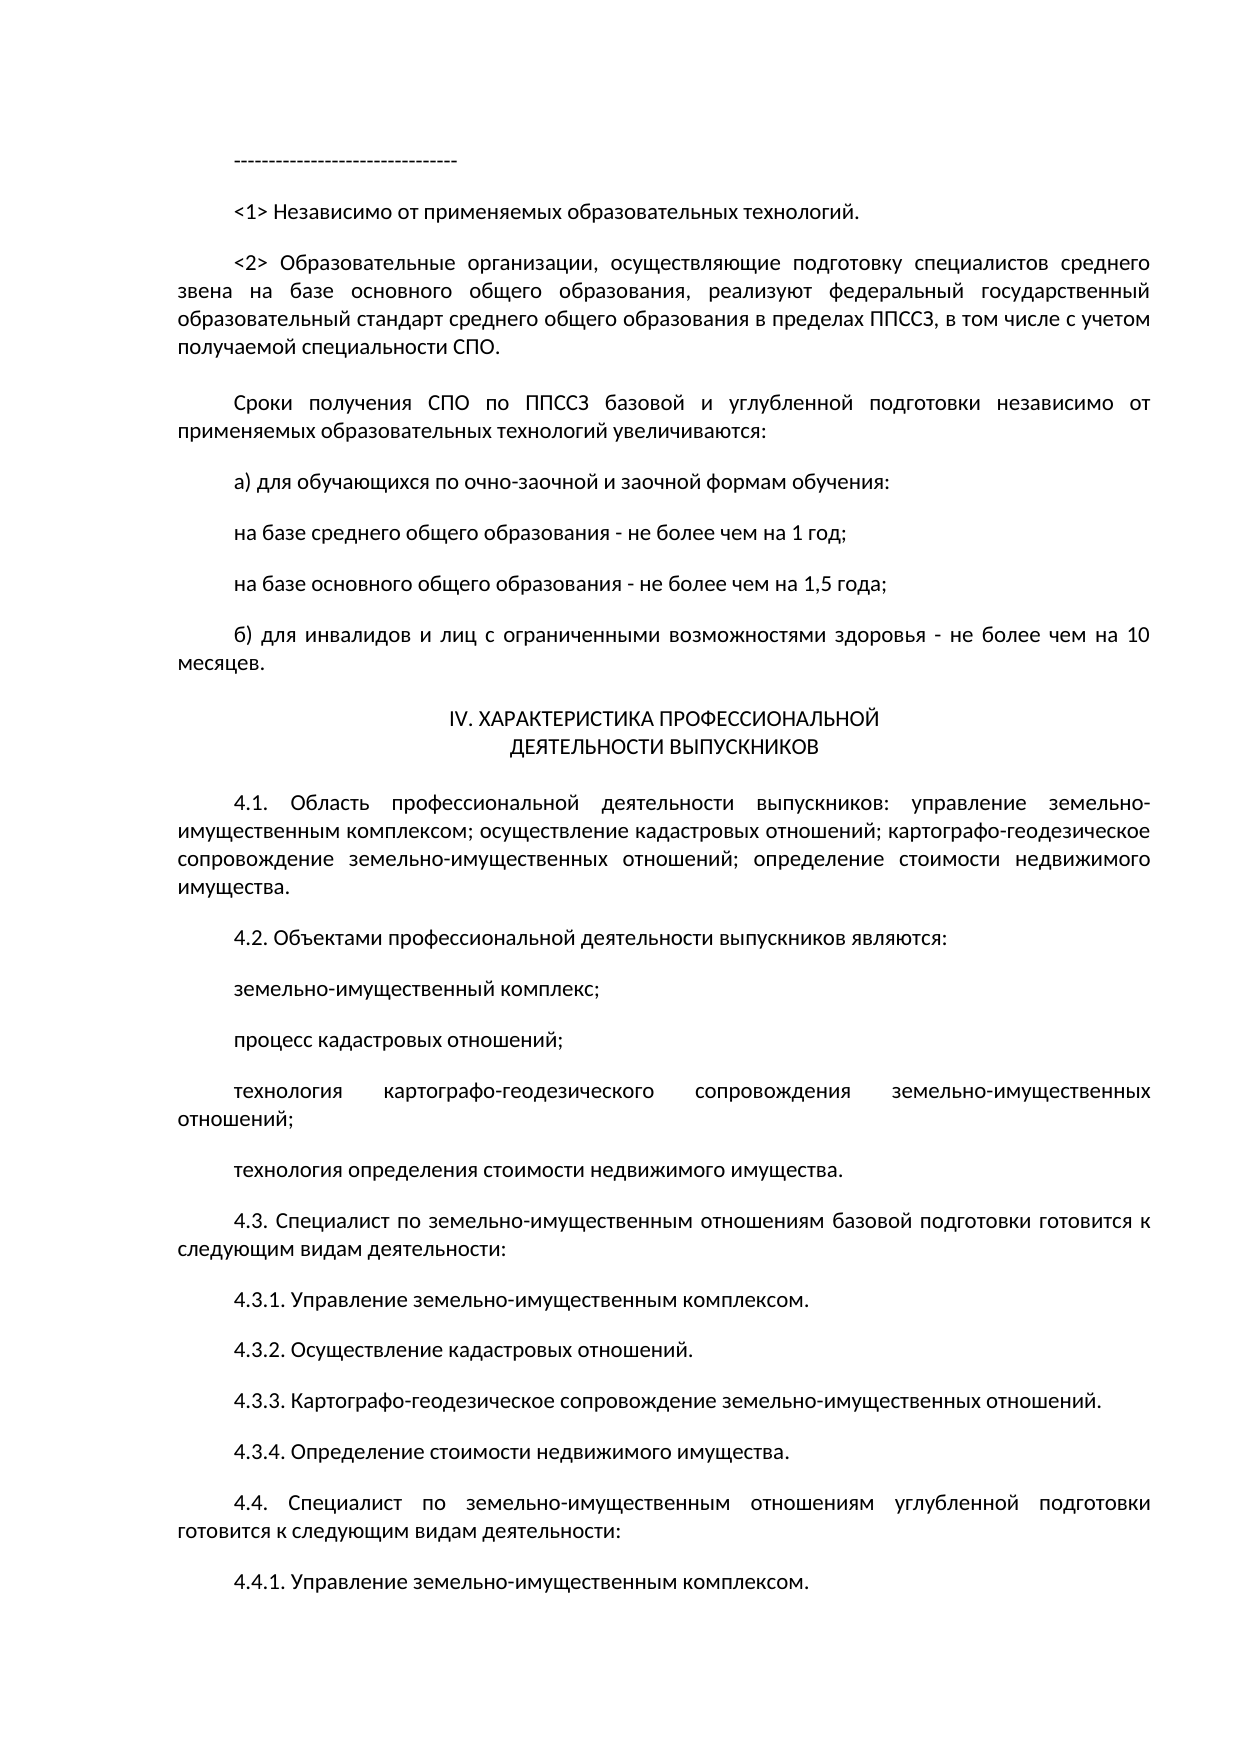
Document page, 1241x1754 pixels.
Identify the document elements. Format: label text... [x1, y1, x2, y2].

text <2> Образовательные организации, осуществляющие подготовку специалистов среднего звена на базе основного общего образования, реализуют федеральный государственный образовательный стандарт среднего общего образования в пределах ППССЗ, в том числе с учетом получаемой специальности СПО. [177, 248, 1152, 360]
text процесс кадастровых отношений; [177, 1025, 1152, 1053]
text -------------------------------- [177, 146, 1152, 174]
text Сроки получения СПО по ППССЗ базовой и углубленной подготовки независимо от применяемых образовательных технологий увеличиваются: [177, 388, 1152, 444]
text IV. ХАРАКТЕРИСТИКА ПРОФЕССИОНАЛЬНОЙ [177, 704, 1152, 732]
text 4.1. Область профессиональной деятельности выпускников: управление земельно-имущественным комплексом; осуществление кадастровых отношений; картографо-геодезическое сопровождение земельно-имущественных отношений; определение стоимости недвижимого имущества. [177, 788, 1152, 900]
text 4.3.4. Определение стоимости недвижимого имущества. [177, 1437, 1152, 1466]
text 4.3.2. Осуществление кадастровых отношений. [177, 1336, 1152, 1364]
text технология картографо-геодезического сопровождения земельно-имущественных отношений; [177, 1076, 1152, 1132]
text 4.3.3. Картографо-геодезическое сопровождение земельно-имущественных отношений. [177, 1387, 1152, 1414]
text на базе основного общего образования - не более чем на 1,5 года; [177, 569, 1152, 597]
text 4.3. Специалист по земельно-имущественным отношениям базовой подготовки готовится к следующим видам деятельности: [177, 1206, 1152, 1262]
text <1> Независимо от применяемых образовательных технологий. [177, 197, 1152, 225]
text 4.4. Специалист по земельно-имущественным отношениям углубленной подготовки готовится к следующим видам деятельности: [177, 1488, 1152, 1544]
text а) для обучающихся по очно-заочной и заочной формам обучения: [177, 467, 1152, 495]
text 4.4.1. Управление земельно-имущественным комплексом. [177, 1567, 1152, 1595]
text на базе среднего общего образования - не более чем на 1 год; [177, 518, 1152, 546]
text земельно-имущественный комплекс; [177, 974, 1152, 1002]
text 4.2. Объектами профессиональной деятельности выпускников являются: [177, 923, 1152, 951]
text технология определения стоимости недвижимого имущества. [177, 1155, 1152, 1183]
text 4.3.1. Управление земельно-имущественным комплексом. [177, 1285, 1152, 1313]
text ДЕЯТЕЛЬНОСТИ ВЫПУСКНИКОВ [177, 732, 1152, 760]
text б) для инвалидов и лиц с ограниченными возможностями здоровья - не более чем на 10 месяцев. [177, 620, 1152, 676]
